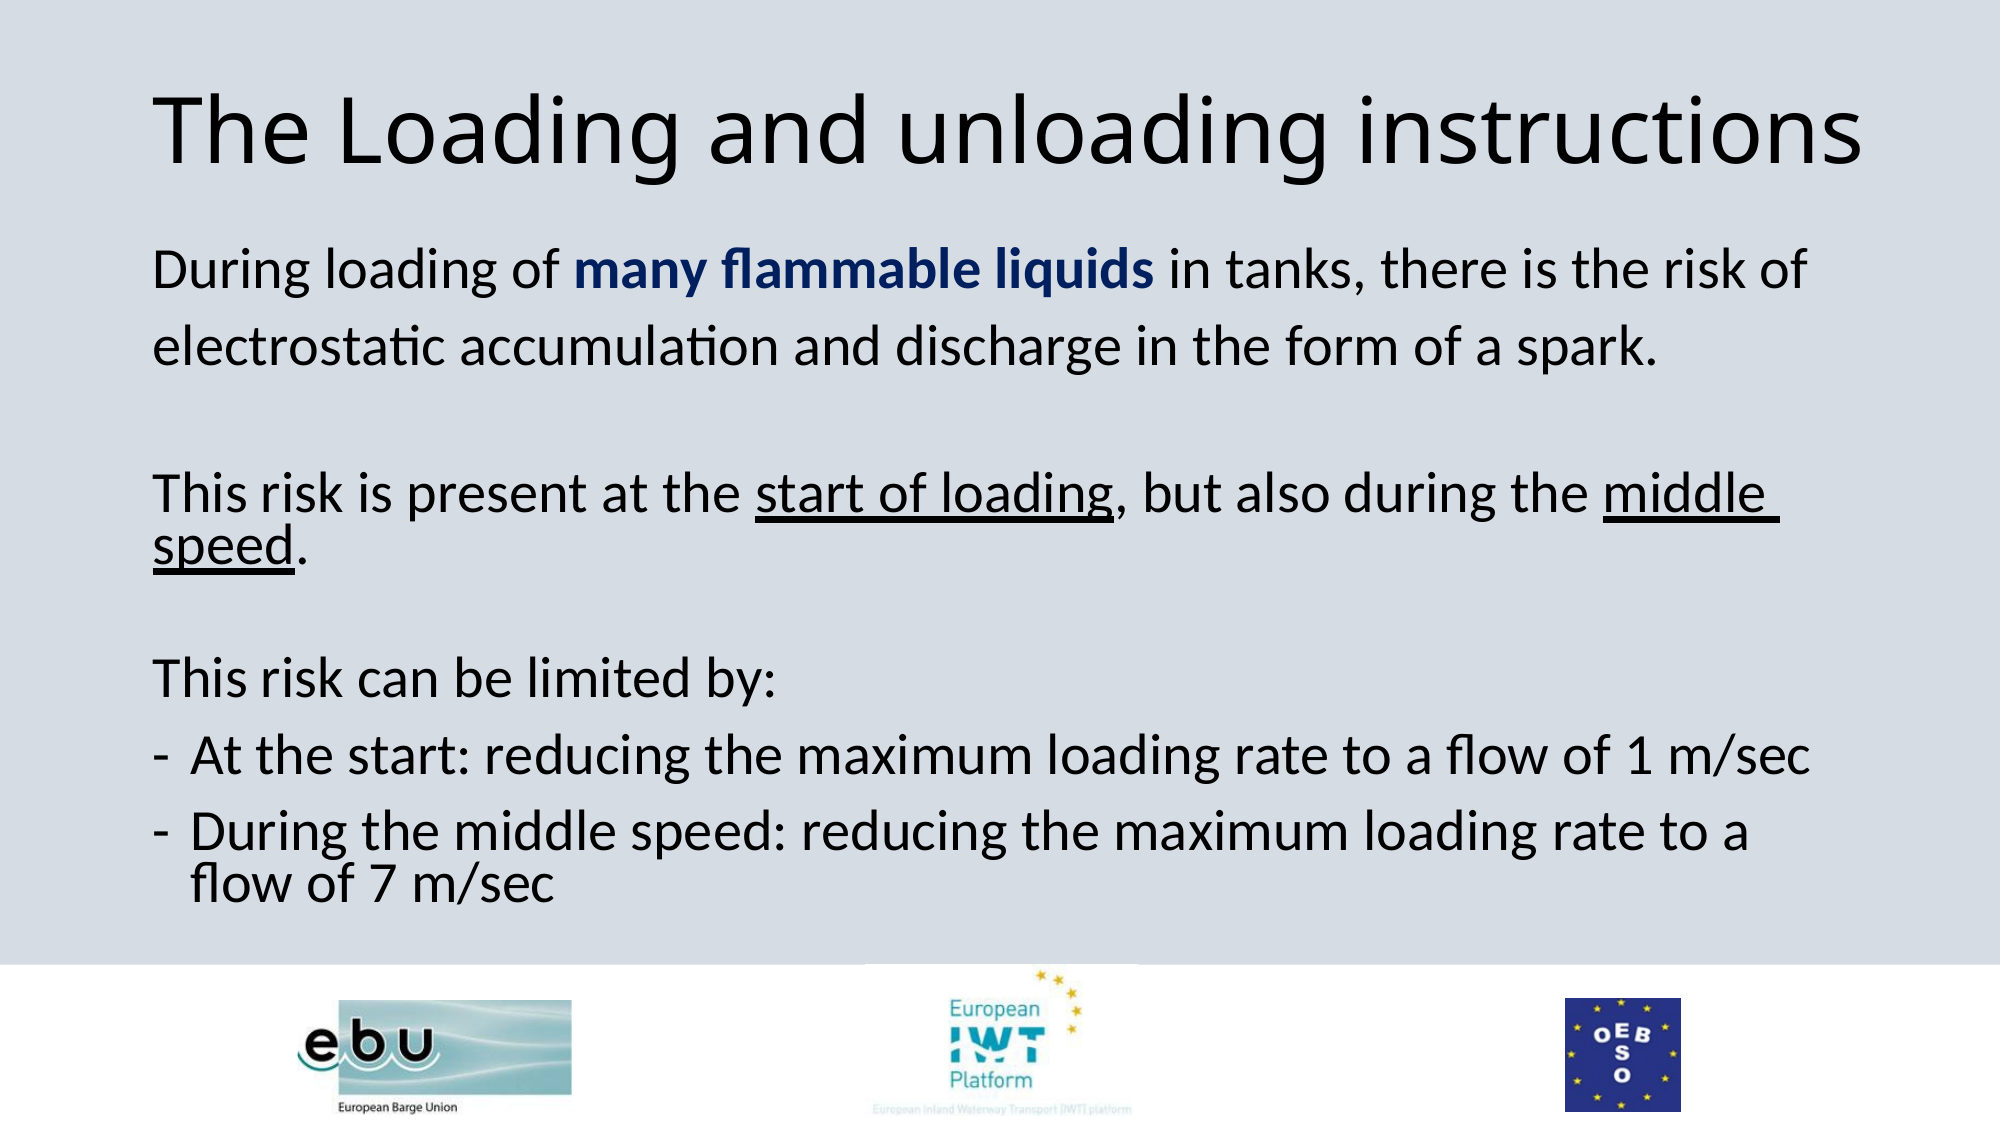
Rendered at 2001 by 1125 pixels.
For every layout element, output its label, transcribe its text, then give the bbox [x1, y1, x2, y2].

picture [297, 1000, 572, 1119]
subtitle The Loading and unloading instructions [152, 83, 1877, 184]
text During loading of many flammable liquids in tanks, there is the risk of electrostatic accumulation and discharge in the form of a spark. [152, 232, 1877, 380]
picture [1565, 998, 1681, 1112]
text This risk can be limited by: [152, 640, 1877, 712]
picture [865, 964, 1138, 1125]
list During the middle speed: reducing the maximum loading rate to a flow of 7 m/sec [152, 806, 1866, 917]
text This risk is present at the start of loading, but also during the middle speed. [152, 468, 1877, 579]
list At the start: reducing the maximum loading rate to a flow of 1 m/sec [152, 717, 1877, 789]
